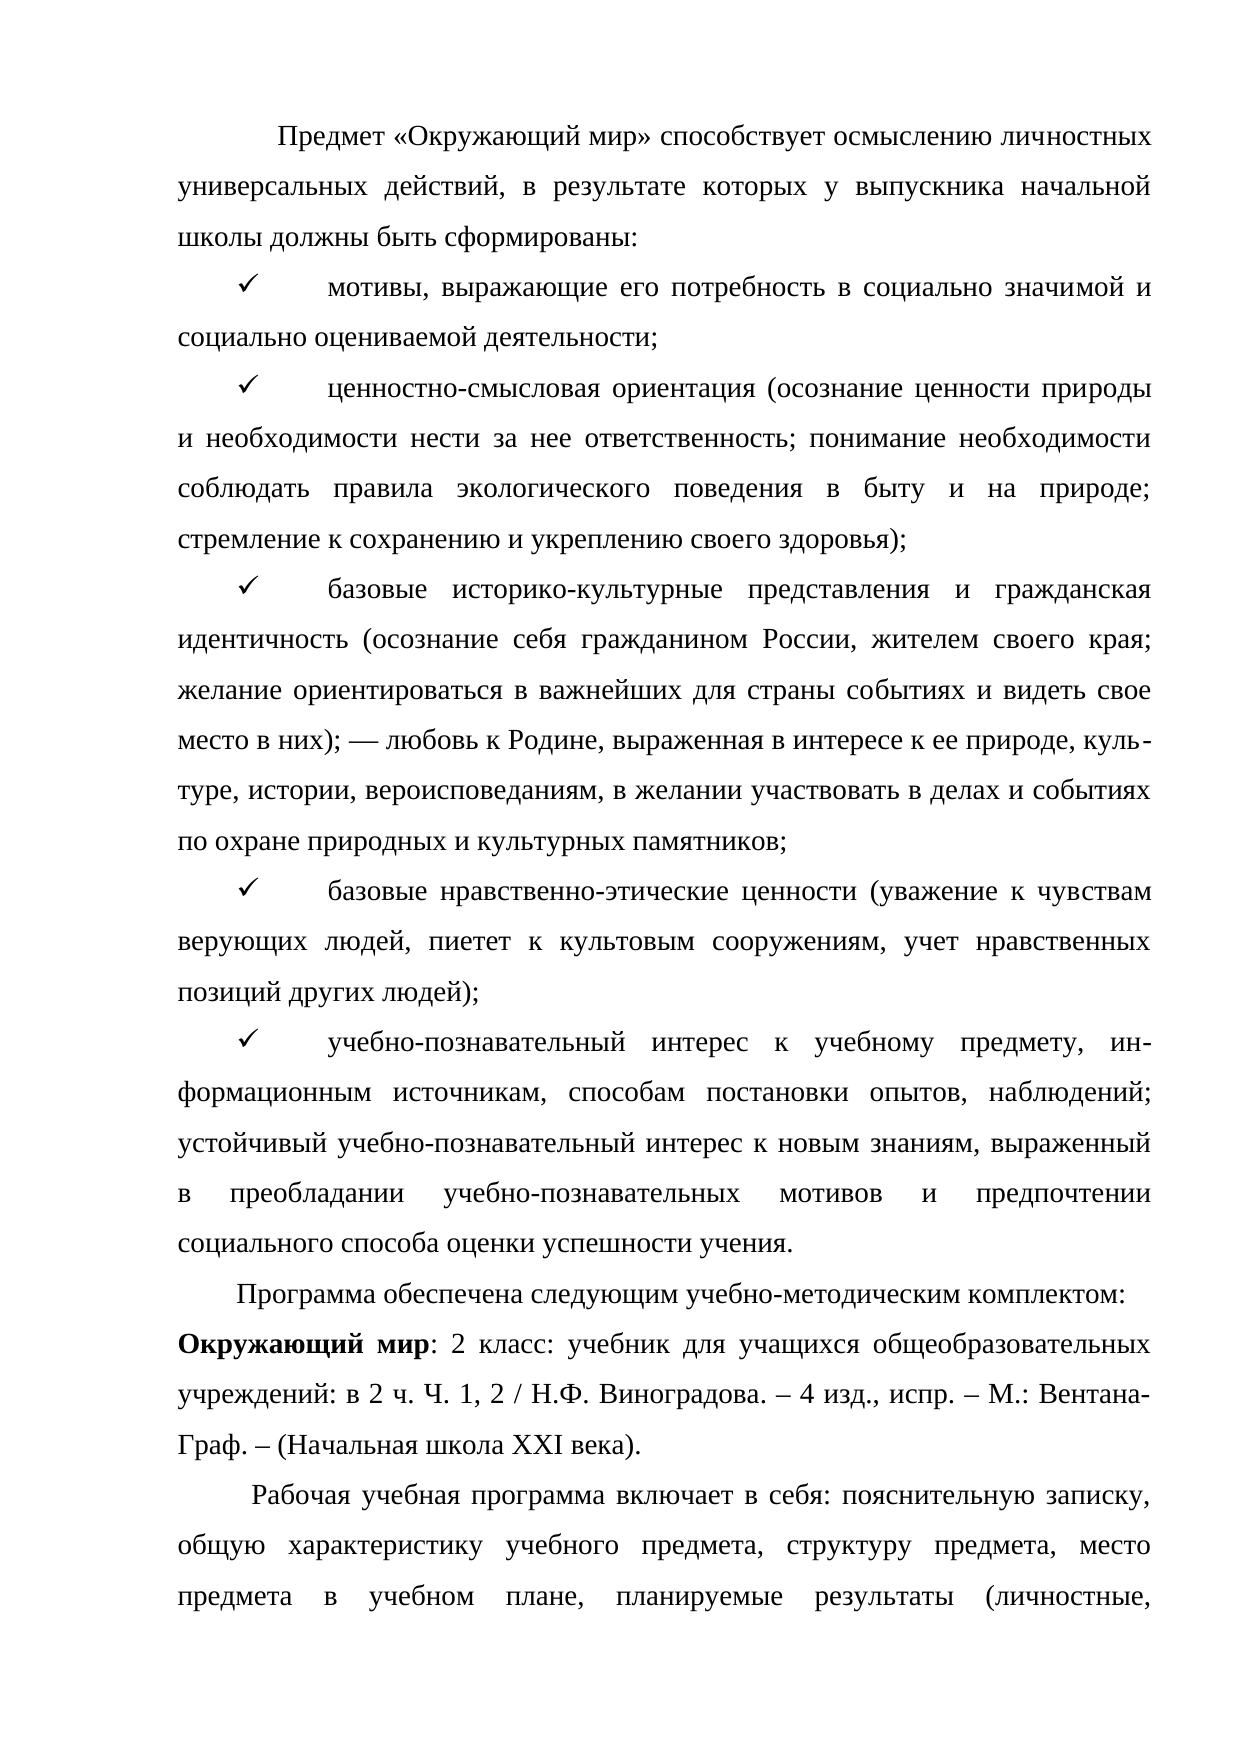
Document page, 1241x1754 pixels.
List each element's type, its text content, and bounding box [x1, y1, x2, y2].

list базовые нравственно-этические ценности (уважение к чувствам верующих людей, пиетет к культовым сооружениям, учет нравственных позиций других людей); [177, 873, 1152, 1007]
list ценностно-смысловая ориентация (осознание ценности природы и необходимости нести за нее ответственность; понимание необходимости соблюдать правила экологического поведения в быту и на природе; стремление к сохранению и укреплению своего здоровья); [177, 370, 1152, 554]
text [177, 1477, 1152, 1611]
list мотивы, выражающие его потребность в социально значимой и социально оцениваемой деятельности; [177, 269, 1152, 353]
text Окружающий мир: 2 класс: учебник для учащихся общеобразовательных учреждений: в 2 ч. Ч. 1, 2 / Н.Ф. Виноградова. – 4 изд., испр. – М.: Вентана-Граф. – (Начальная школа XXI века). [177, 1326, 1152, 1460]
list учебно-познавательный интерес к учебному предмету, информационным источникам, способам постановки опытов, наблюдений; устойчивый учебно-познавательный интерес к новым знаниям, выраженный в преобладании учебно-познавательных мотивов и предпочтении социального способа оценки успешности учения. [177, 1024, 1152, 1259]
text Программа обеспечена следующим учебно-методическим комплектом: [177, 1276, 1152, 1309]
list базовые историко-культурные представления и гражданская идентичность (осознание себя гражданином России, жителем своего края; желание ориентироваться в важнейших для страны событиях и видеть свое место в них); — любовь к Родине, выраженная в интересе к ее природе, культуре, истории, вероисповеданиям, в желании участвовать в делах и событиях по охране природных и культурных памятников; [177, 571, 1152, 856]
text Предмет «Окружающий мир» способствует осмыслению личностных универсальных действий, в результате которых у выпускника начальной школы должны быть сформированы: [177, 118, 1152, 252]
